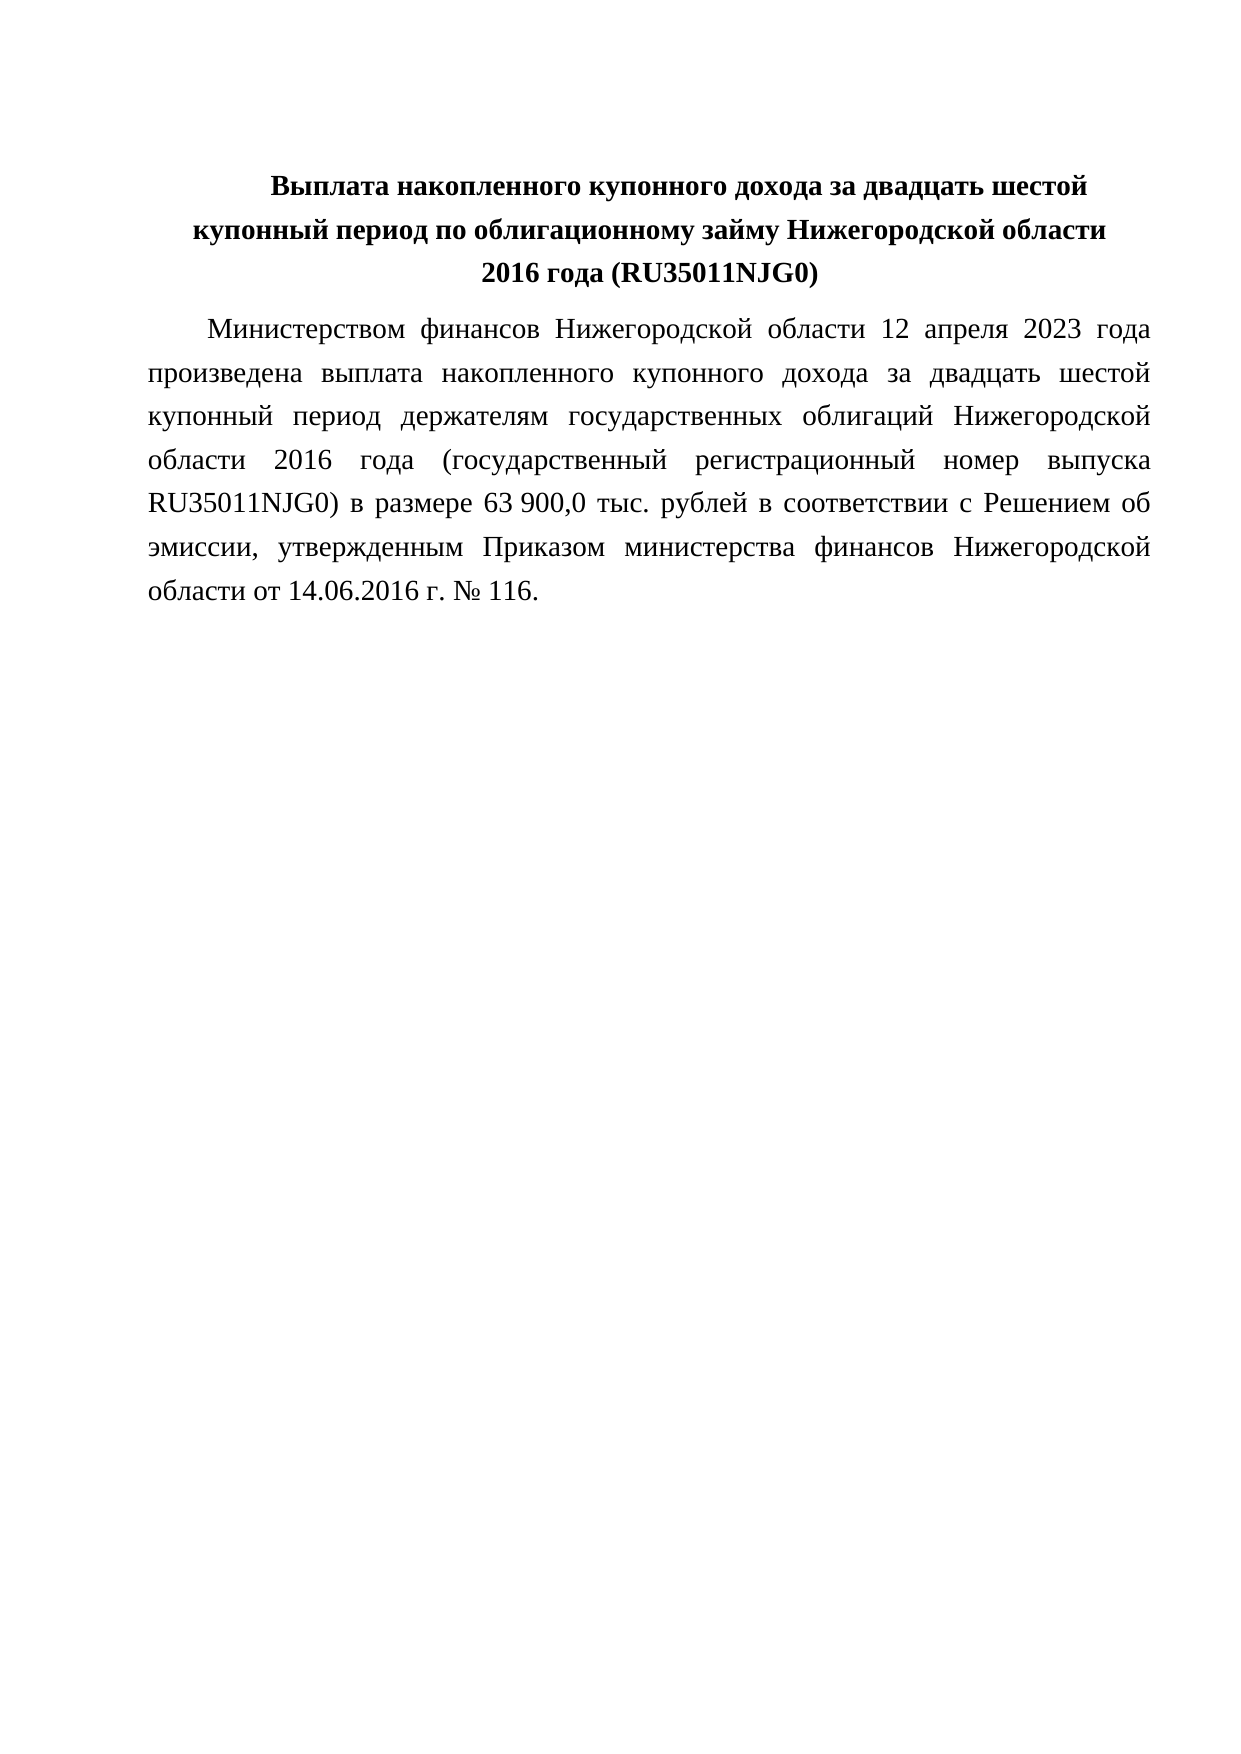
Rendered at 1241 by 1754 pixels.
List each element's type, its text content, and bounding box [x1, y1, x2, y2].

text Министерством финансов Нижегородской области 12 апреля 2023 года произведена выплата накопленного купонного дохода за двадцать шестой купонный период держателям государственных облигаций Нижегородской области 2016 года (государственный регистрационный номер выпуска RU35011NJG0) в размере 63 900,0 тыс. рублей в соответствии с Решением об эмиссии, утвержденным Приказом министерства финансов Нижегородской области от 14.06.2016 г. № 116. [148, 311, 1152, 606]
text Выплата накопленного купонного дохода за двадцать шестой купонный период по облигационному займу Нижегородской области 2016 года (RU35011NJG0) [148, 168, 1152, 289]
